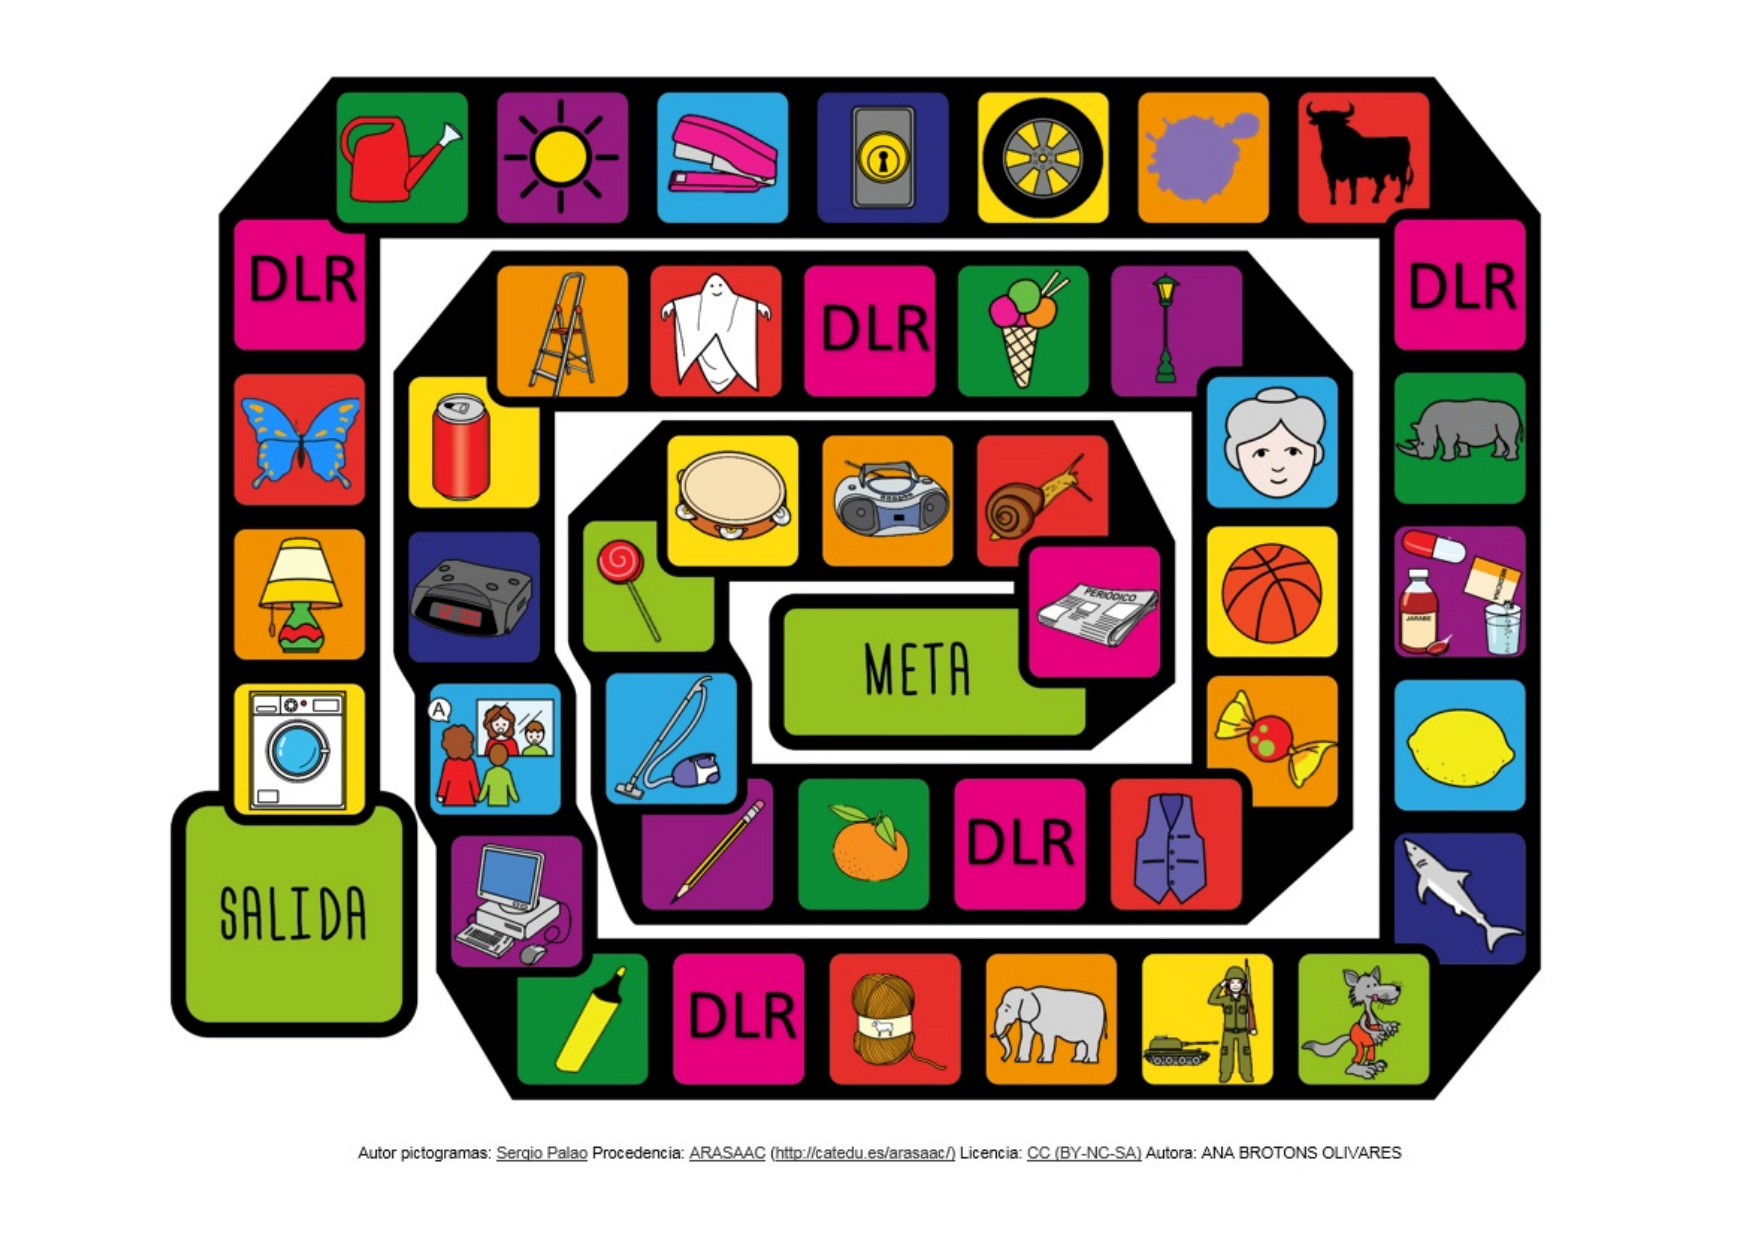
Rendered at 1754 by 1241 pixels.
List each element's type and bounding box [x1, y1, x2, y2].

picture [159, 17, 1595, 1223]
